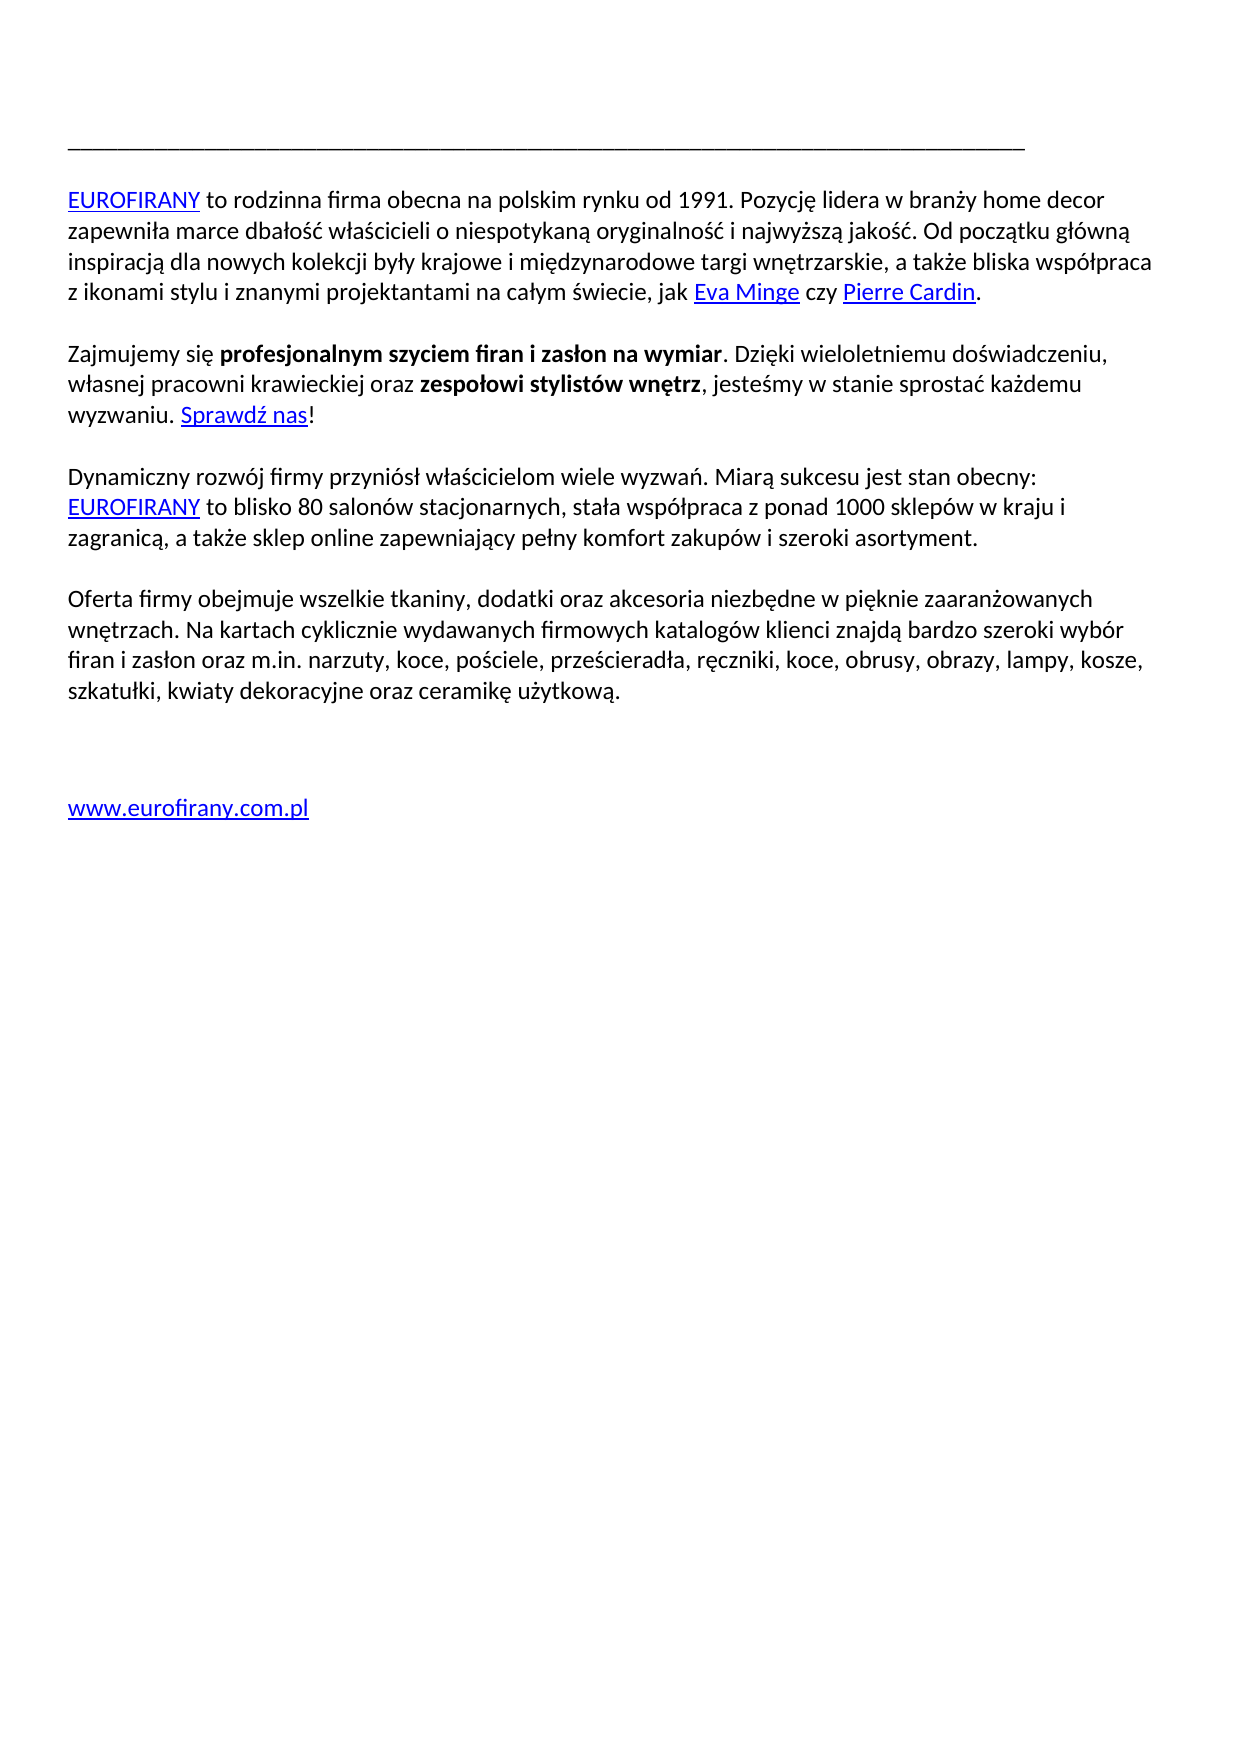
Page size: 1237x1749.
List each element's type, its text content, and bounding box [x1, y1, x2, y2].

text Zajmujemy się profesjonalnym szyciem firan i zasłon na wymiar. Dzięki wieloletniemu doświadczeniu, własnej pracowni krawieckiej oraz zespołowi stylistów wnętrz, jesteśmy w stanie sprostać każdemu wyzwaniu. Sprawdź nas! [68, 338, 1169, 429]
text Oferta firmy obejmuje wszelkie tkaniny, dodatki oraz akcesoria niezbędne w pięknie zaaranżowanych wnętrzach. Na kartach cyklicznie wydawanych firmowych katalogów klienci znajdą bardzo szeroki wybór firan i zasłon oraz m.in. narzuty, koce, pościele, prześcieradła, ręczniki, koce, obrusy, obrazy, lampy, kosze, szkatułki, kwiaty dekoracyjne oraz ceramikę użytkową. [68, 584, 1169, 706]
text EUROFIRANY to rodzinna firma obecna na polskim rynku od 1991. Pozycję lidera w branży home decor zapewniła marce dbałość właścicieli o niespotykaną oryginalność i najwyższą jakość. Od początku główną inspiracją dla nowych kolekcji były krajowe i międzynarodowe targi wnętrzarskie, a także bliska współpraca z ikonami stylu i znanymi projektantami na całym świecie, jak Eva Minge czy Pierre Cardin. [68, 185, 1169, 307]
text Dynamiczny rozwój firmy przyniósł właścicielom wiele wyzwań. Miarą sukcesu jest stan obecny: EUROFIRANY to blisko 80 salonów stacjonarnych, stała współpraca z ponad 1000 sklepów w kraju i zagranicą, a także sklep online zapewniający pełny komfort zakupów i szeroki asortyment. [68, 461, 1169, 552]
text _____________________________________________________________________________ [68, 123, 1169, 153]
text www.eurofirany.com.pl [68, 792, 1169, 823]
